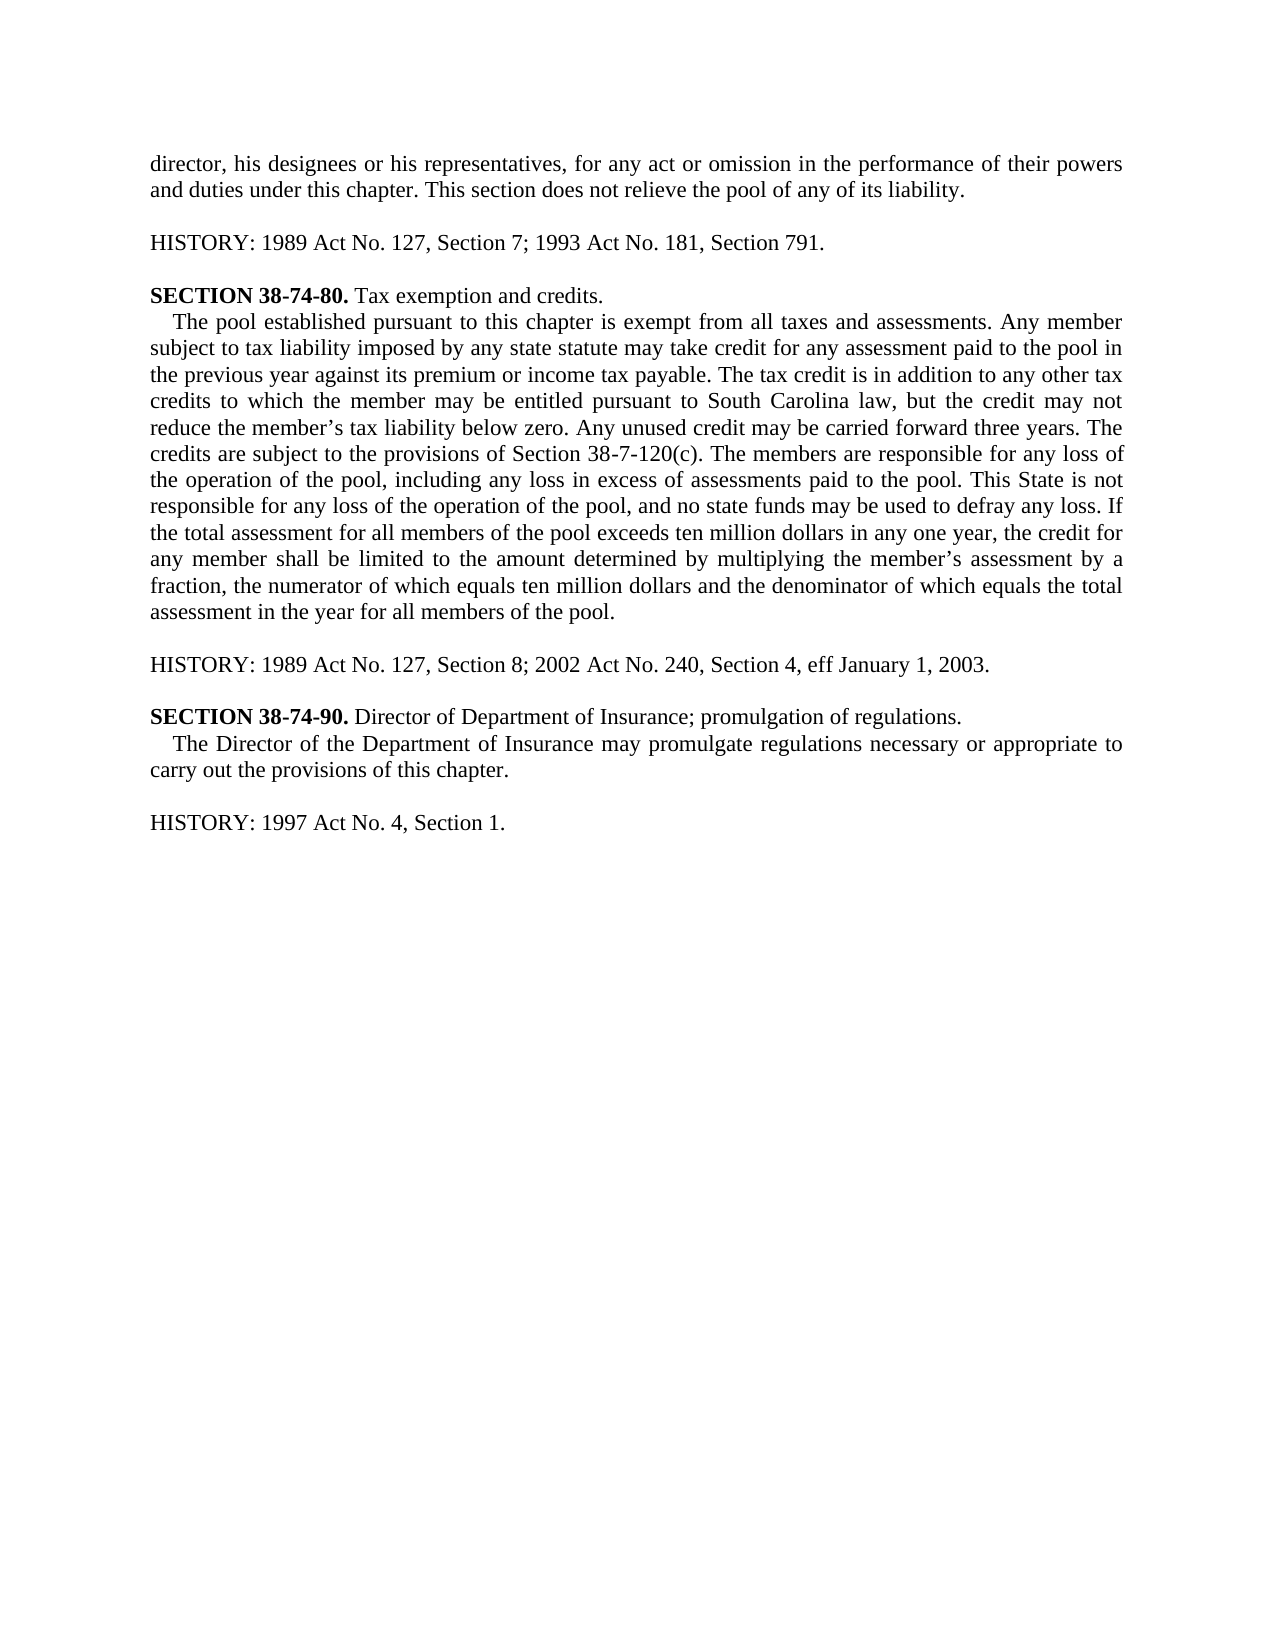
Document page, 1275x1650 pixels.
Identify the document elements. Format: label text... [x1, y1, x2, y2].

text The Director of the Department of Insurance may promulgate regulations necessary or appropriate to carry out the provisions of this chapter. [150, 730, 1125, 782]
text HISTORY: 1997 Act No. 4, Section 1. [150, 809, 1125, 835]
text HISTORY: 1989 Act No. 127, Section 7; 1993 Act No. 181, Section 791. [150, 229, 1125, 255]
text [150, 150, 1125, 203]
text The pool established pursuant to this chapter is exempt from all taxes and assessments. Any member subject to tax liability imposed by any state statute may take credit for any assessment paid to the pool in the previous year against its premium or income tax payable. The tax credit is in addition to any other tax credits to which the member may be entitled pursuant to South Carolina law, but the credit may not reduce the member’s tax liability below zero. Any unused credit may be carried forward three years. The credits are subject to the provisions of Section 38-7-120(c). The members are responsible for any loss of the operation of the pool, including any loss in excess of assessments paid to the pool. This State is not responsible for any loss of the operation of the pool, and no state funds may be used to defray any loss. If the total assessment for all members of the pool exceeds ten million dollars in any one year, the credit for any member shall be limited to the amount determined by multiplying the member’s assessment by a fraction, the numerator of which equals ten million dollars and the denominator of which equals the total assessment in the year for all members of the pool. [150, 308, 1125, 624]
text HISTORY: 1989 Act No. 127, Section 8; 2002 Act No. 240, Section 4, eff January 1, 2003. [150, 651, 1125, 677]
text SECTION 38-74-80. Tax exemption and credits. [150, 282, 1125, 308]
text SECTION 38-74-90. Director of Department of Insurance; promulgation of regulations. [150, 703, 1125, 730]
